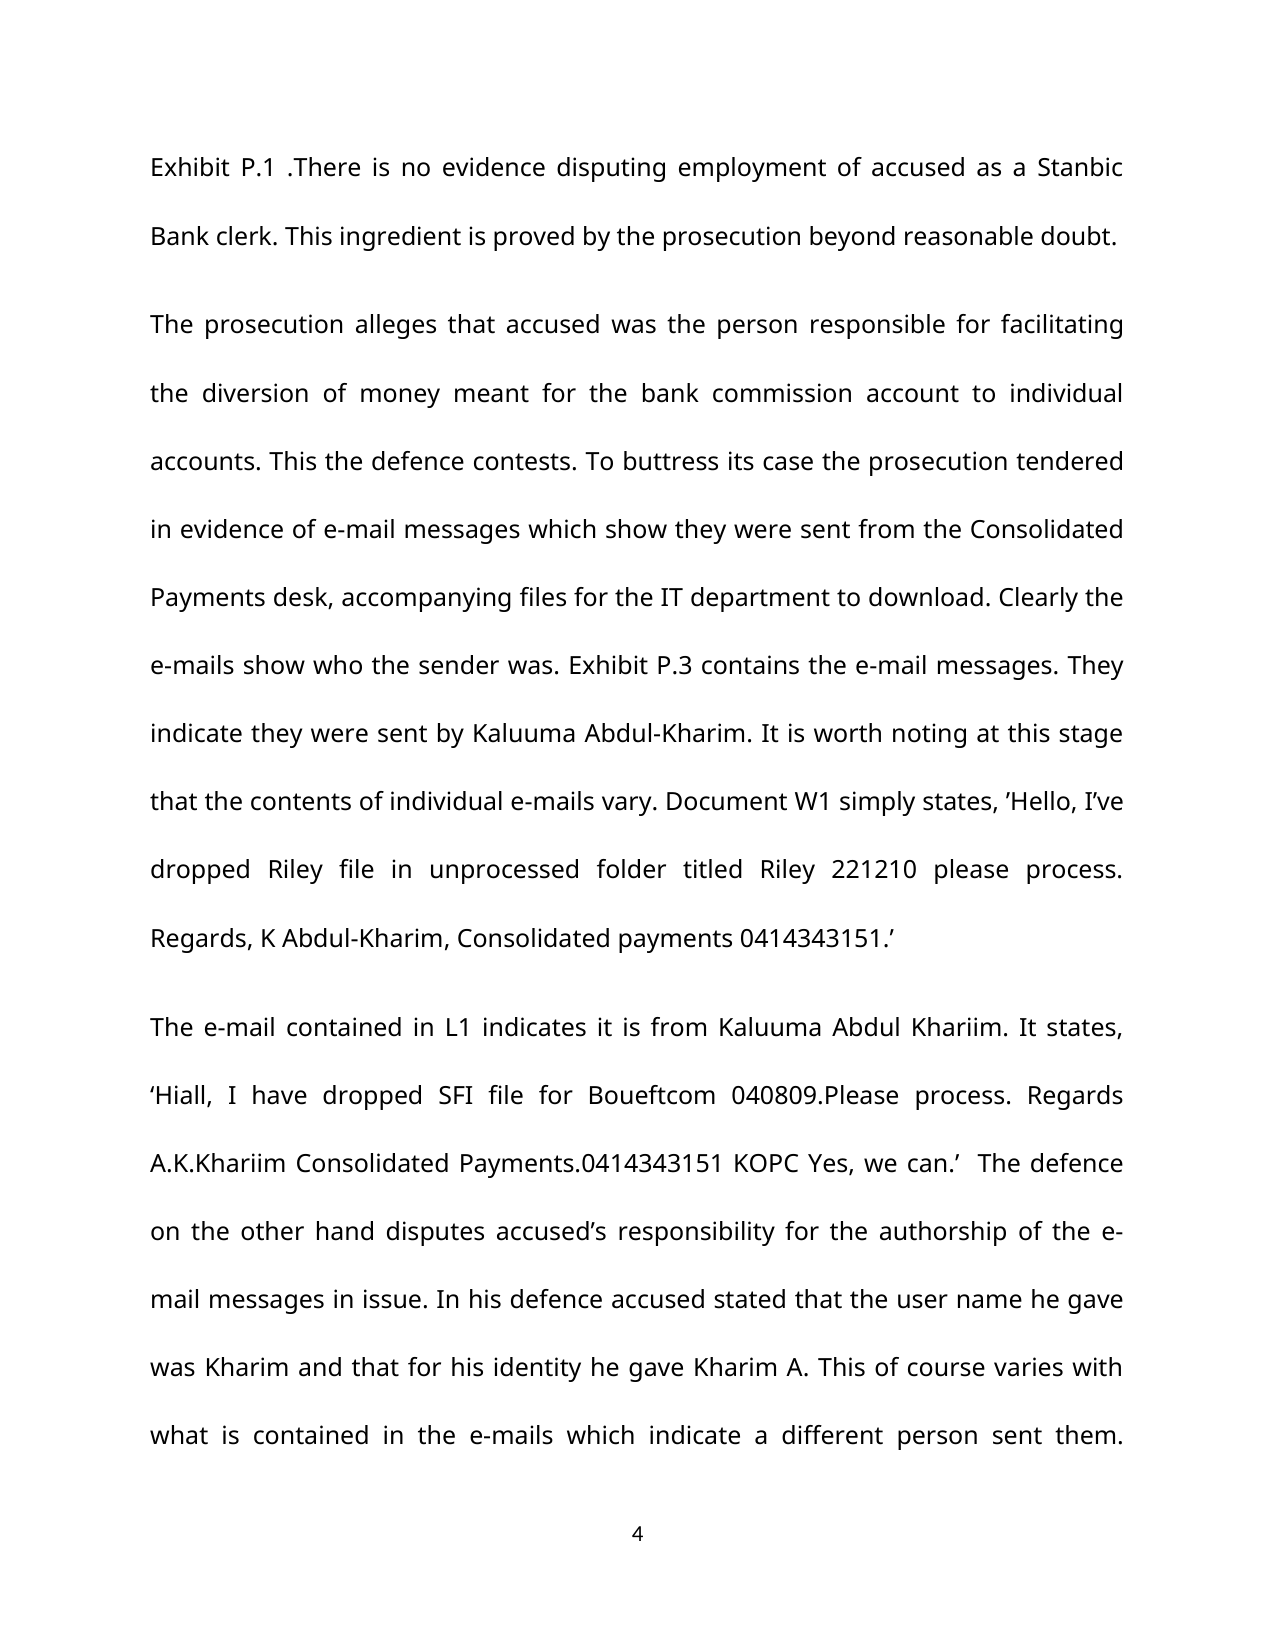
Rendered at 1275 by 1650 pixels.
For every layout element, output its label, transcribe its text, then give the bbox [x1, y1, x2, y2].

text The prosecution alleges that accused was the person responsible for facilitating the diversion of money meant for the bank commission account to individual accounts. This the defence contests. To buttress its case the prosecution tendered in evidence of e-mail messages which show they were sent from the Consolidated Payments desk, accompanying files for the IT department to download. Clearly the e-mails show who the sender was. Exhibit P.3 contains the e-mail messages. They indicate they were sent by Kaluuma Abdul-Kharim. It is worth noting at this stage that the contents of individual e-mails vary. Document W1 simply states, ’Hello, I’ve dropped Riley file in unprocessed folder titled Riley 221210 please process. Regards, K Abdul-Kharim, Consolidated payments 0414343151.’ [150, 307, 1125, 954]
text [150, 1009, 1125, 1452]
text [150, 150, 1125, 252]
